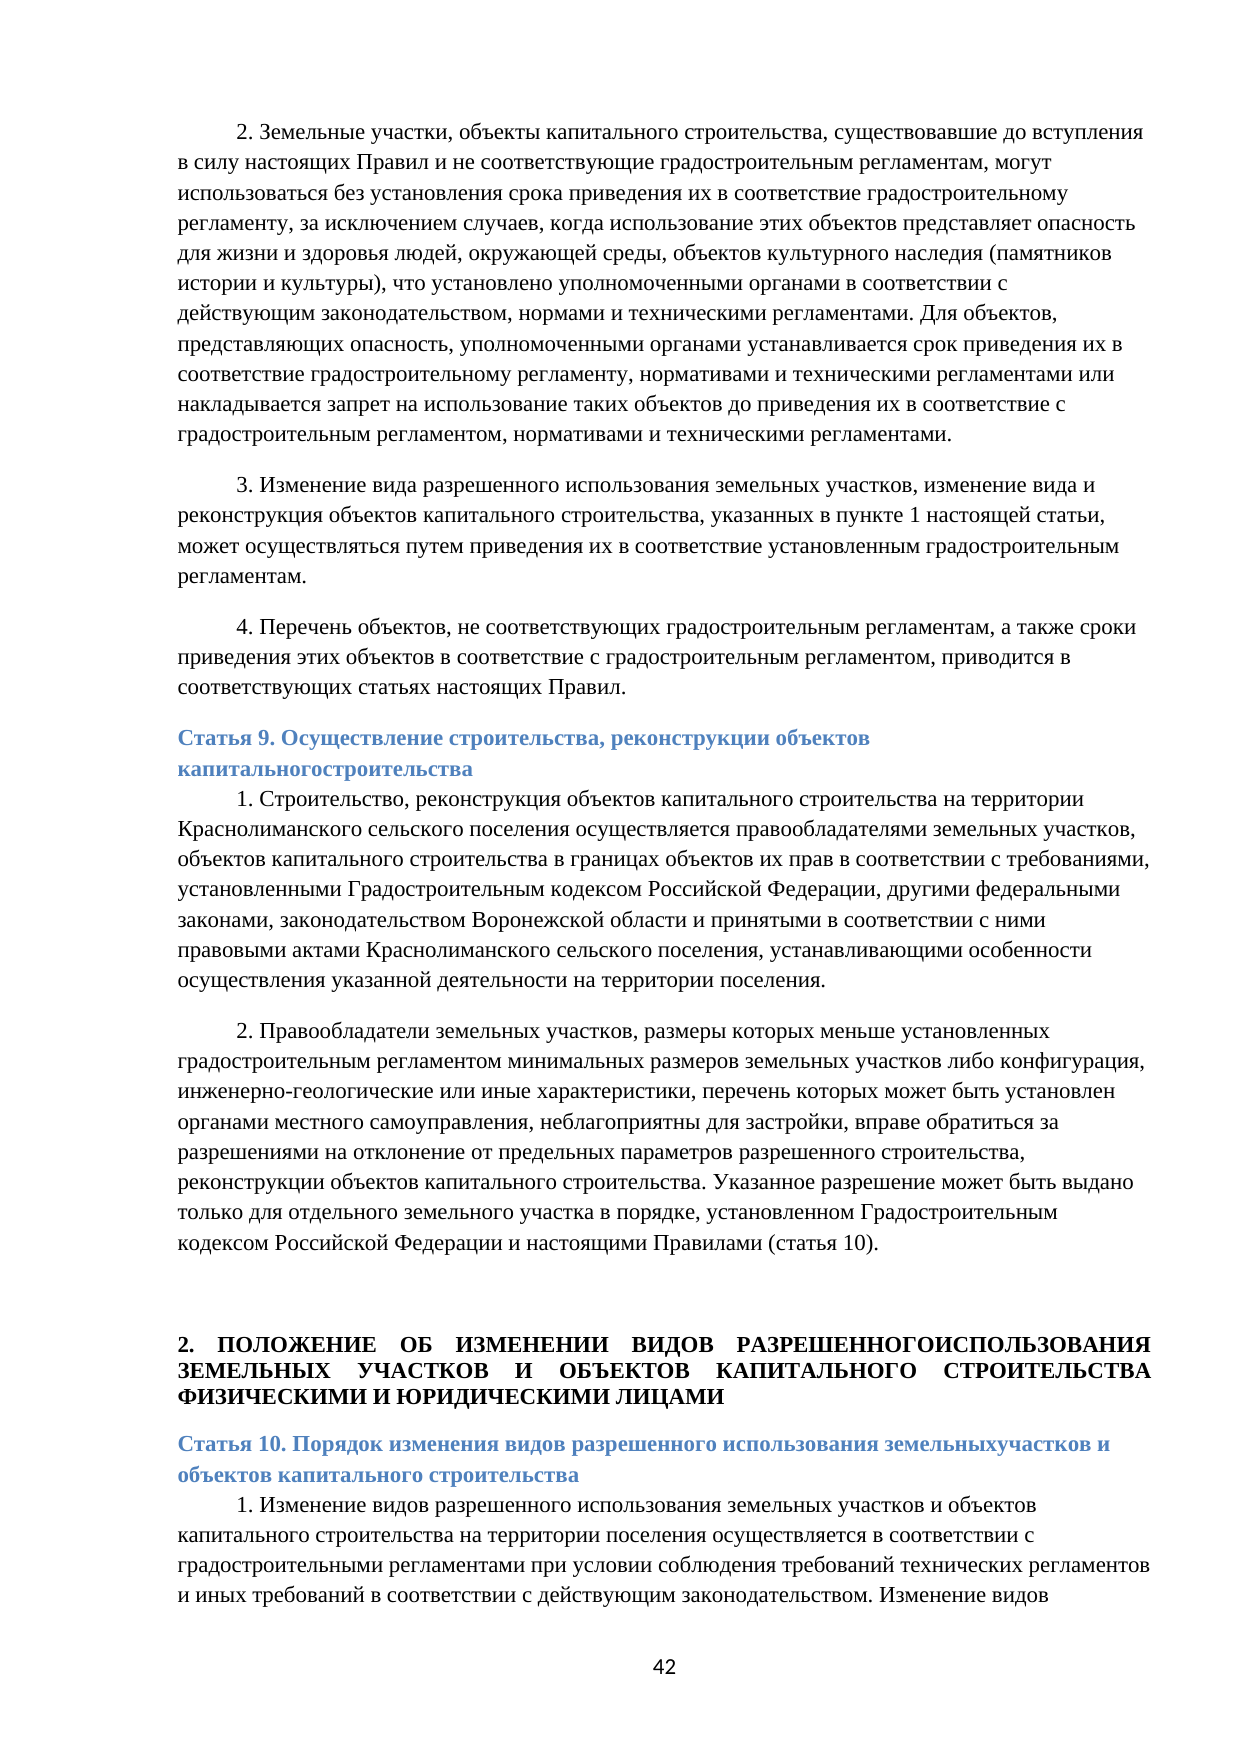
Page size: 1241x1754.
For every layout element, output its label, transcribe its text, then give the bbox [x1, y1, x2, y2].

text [177, 1491, 1152, 1608]
text 2. Земельные участки, объекты капитального строительства, существовавшие до вступления в силу настоящих Правил и не соответствующие градостроительным регламентам, могут использоваться без установления срока приведения их в соответствие градостроительному регламенту, за исключением случаев, когда использование этих объектов представляет опасность для жизни и здоровья людей, окружающей среды, объектов культурного наследия (памятников истории и культуры), что установлено уполномоченными органами в соответствии с действующим законодательством, нормами и техническими регламентами. Для объектов, представляющих опасность, уполномоченными органами устанавливается срок приведения их в соответствие градостроительному регламенту, нормативами и техническими регламентами или накладывается запрет на использование таких объектов до приведения их в соответствие с градостроительным регламентом, нормативами и техническими регламентами. [177, 118, 1152, 447]
text 2. Правообладатели земельных участков, размеры которых меньше установленных градостроительным регламентом минимальных размеров земельных участков либо конфигурация, инженерно-геологические или иные характеристики, перечень которых может быть установлен органами местного самоуправления, неблагоприятны для застройки, вправе обратиться за разрешениями на отклонение от предельных параметров разрешенного строительства, реконструкции объектов капитального строительства. Указанное разрешение может быть выдано только для отдельного земельного участка в порядке, установленном Градостроительным кодексом Российской Федерации и настоящими Правилами (статья 10). [177, 1017, 1152, 1255]
text 4. Перечень объектов, не соответствующих градостроительным регламентам, а также сроки приведения этих объектов в соответствие с градостроительным регламентом, приводится в соответствующих статьях настоящих Правил. [177, 613, 1152, 700]
text 1. Строительство, реконструкция объектов капитального строительства на территории Краснолиманского сельского поселения осуществляется правообладателями земельных участков, объектов капитального строительства в границах объектов их прав в соответствии с требованиями, установленными Градостроительным кодексом Российской Федерации, другими федеральными законами, законодательством Воронежской области и принятыми в соответствии с ними правовыми актами Краснолиманского сельского поселения, устанавливающими особенности осуществления указанной деятельности на территории поселения. [177, 785, 1152, 992]
subtitle 2. ПОЛОЖЕНИЕ ОБ ИЗМЕНЕНИИ ВИДОВ РАЗРЕШЕННОГОИСПОЛЬЗОВАНИЯ ЗЕМЕЛЬНЫХ УЧАСТКОВ И ОБЪЕКТОВ КАПИТАЛЬНОГО СТРОИТЕЛЬСТВА ФИЗИЧЕСКИМИ И ЮРИДИЧЕСКИМИ ЛИЦАМИ [177, 1331, 1152, 1410]
subtitle Статья 10. Порядок изменения видов разрешенного использования земельныхучастков и объектов капитального строительства [177, 1431, 1152, 1487]
subtitle Статья 9. Осуществление строительства, реконструкции объектов капитальногостроительства [177, 724, 1152, 781]
text 3. Изменение вида разрешенного использования земельных участков, изменение вида и реконструкция объектов капитального строительства, указанных в пункте 1 настоящей статьи, может осуществляться путем приведения их в соответствие установленным градостроительным регламентам. [177, 471, 1152, 588]
